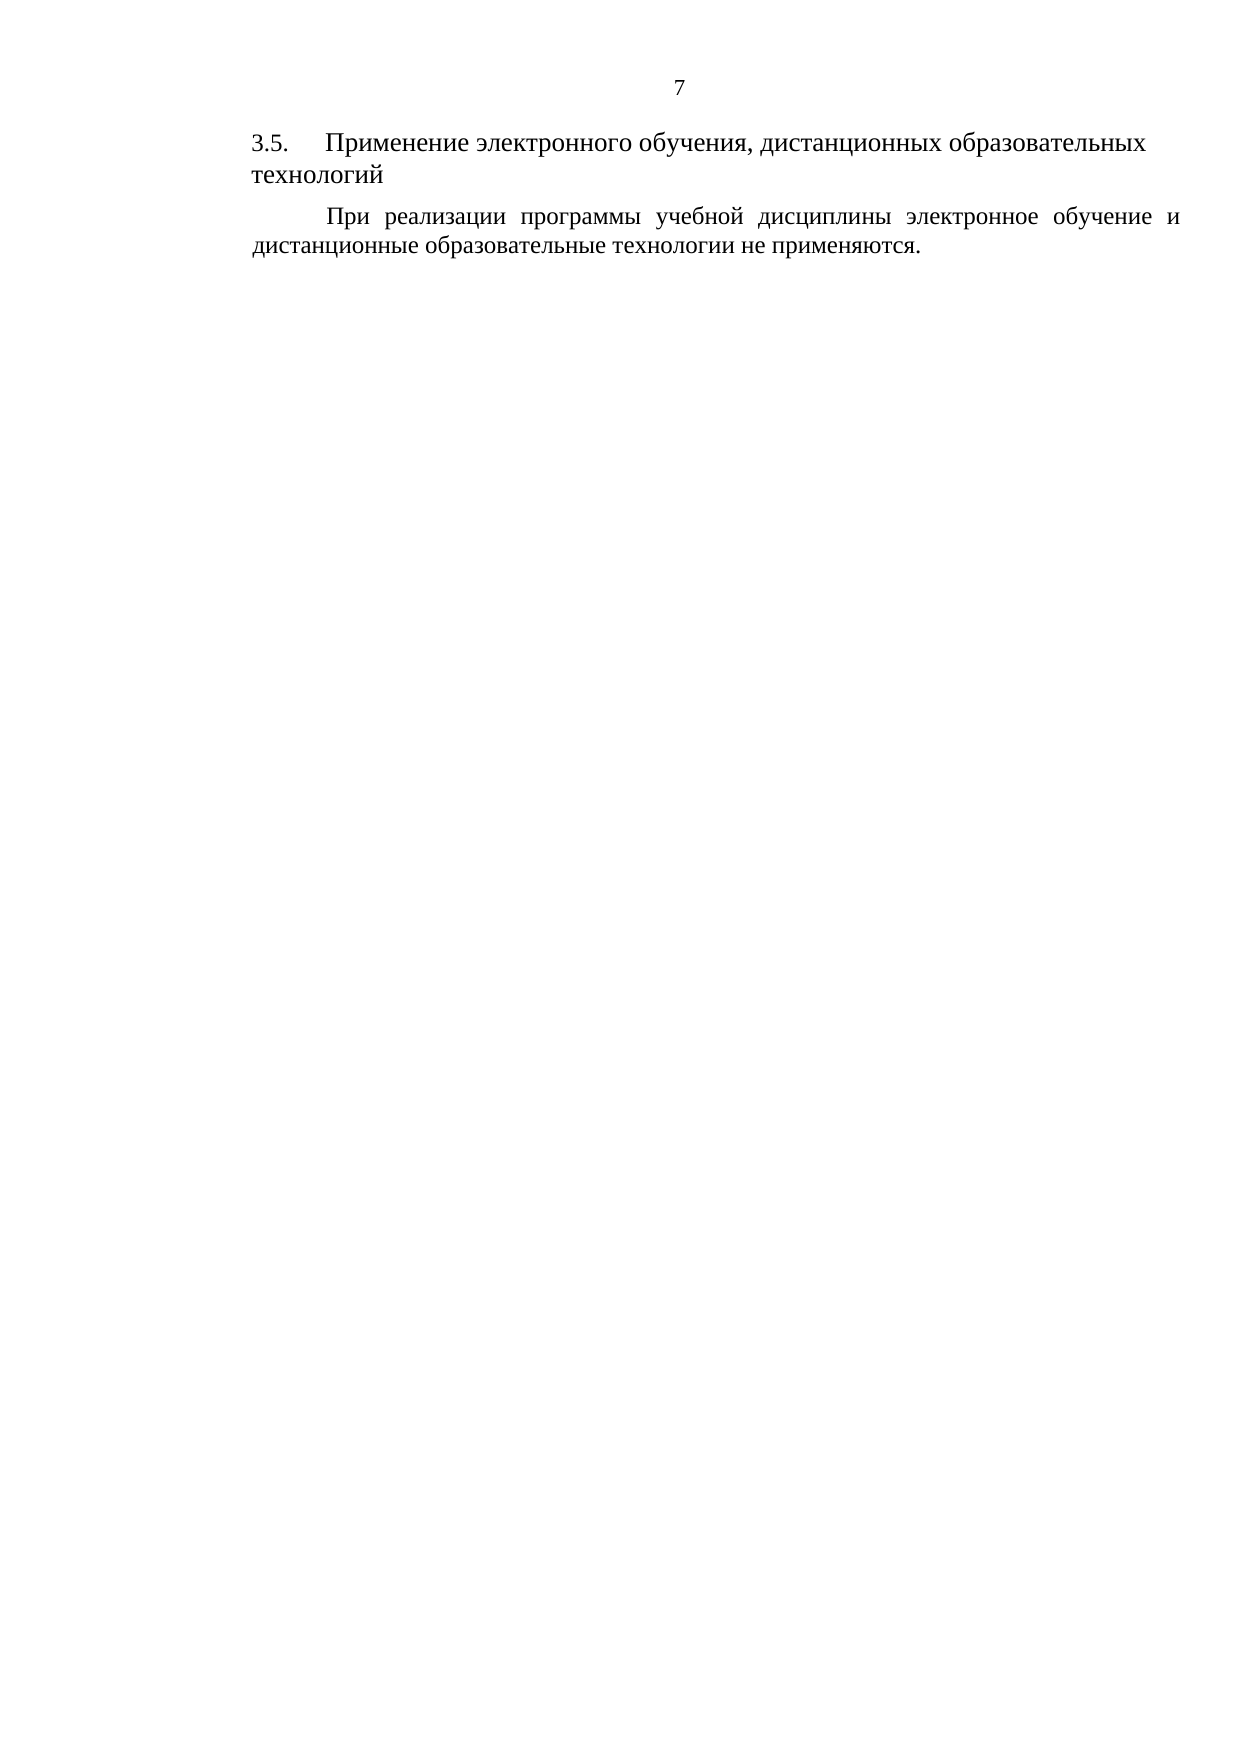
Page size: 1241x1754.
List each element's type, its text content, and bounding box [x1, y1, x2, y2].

subtitle Применение электронного обучения, дистанционных образовательных технологий [251, 127, 1181, 189]
text При реализации программы учебной дисциплины электронное обучение и дистанционные образовательные технологии не применяются. [252, 201, 1181, 259]
